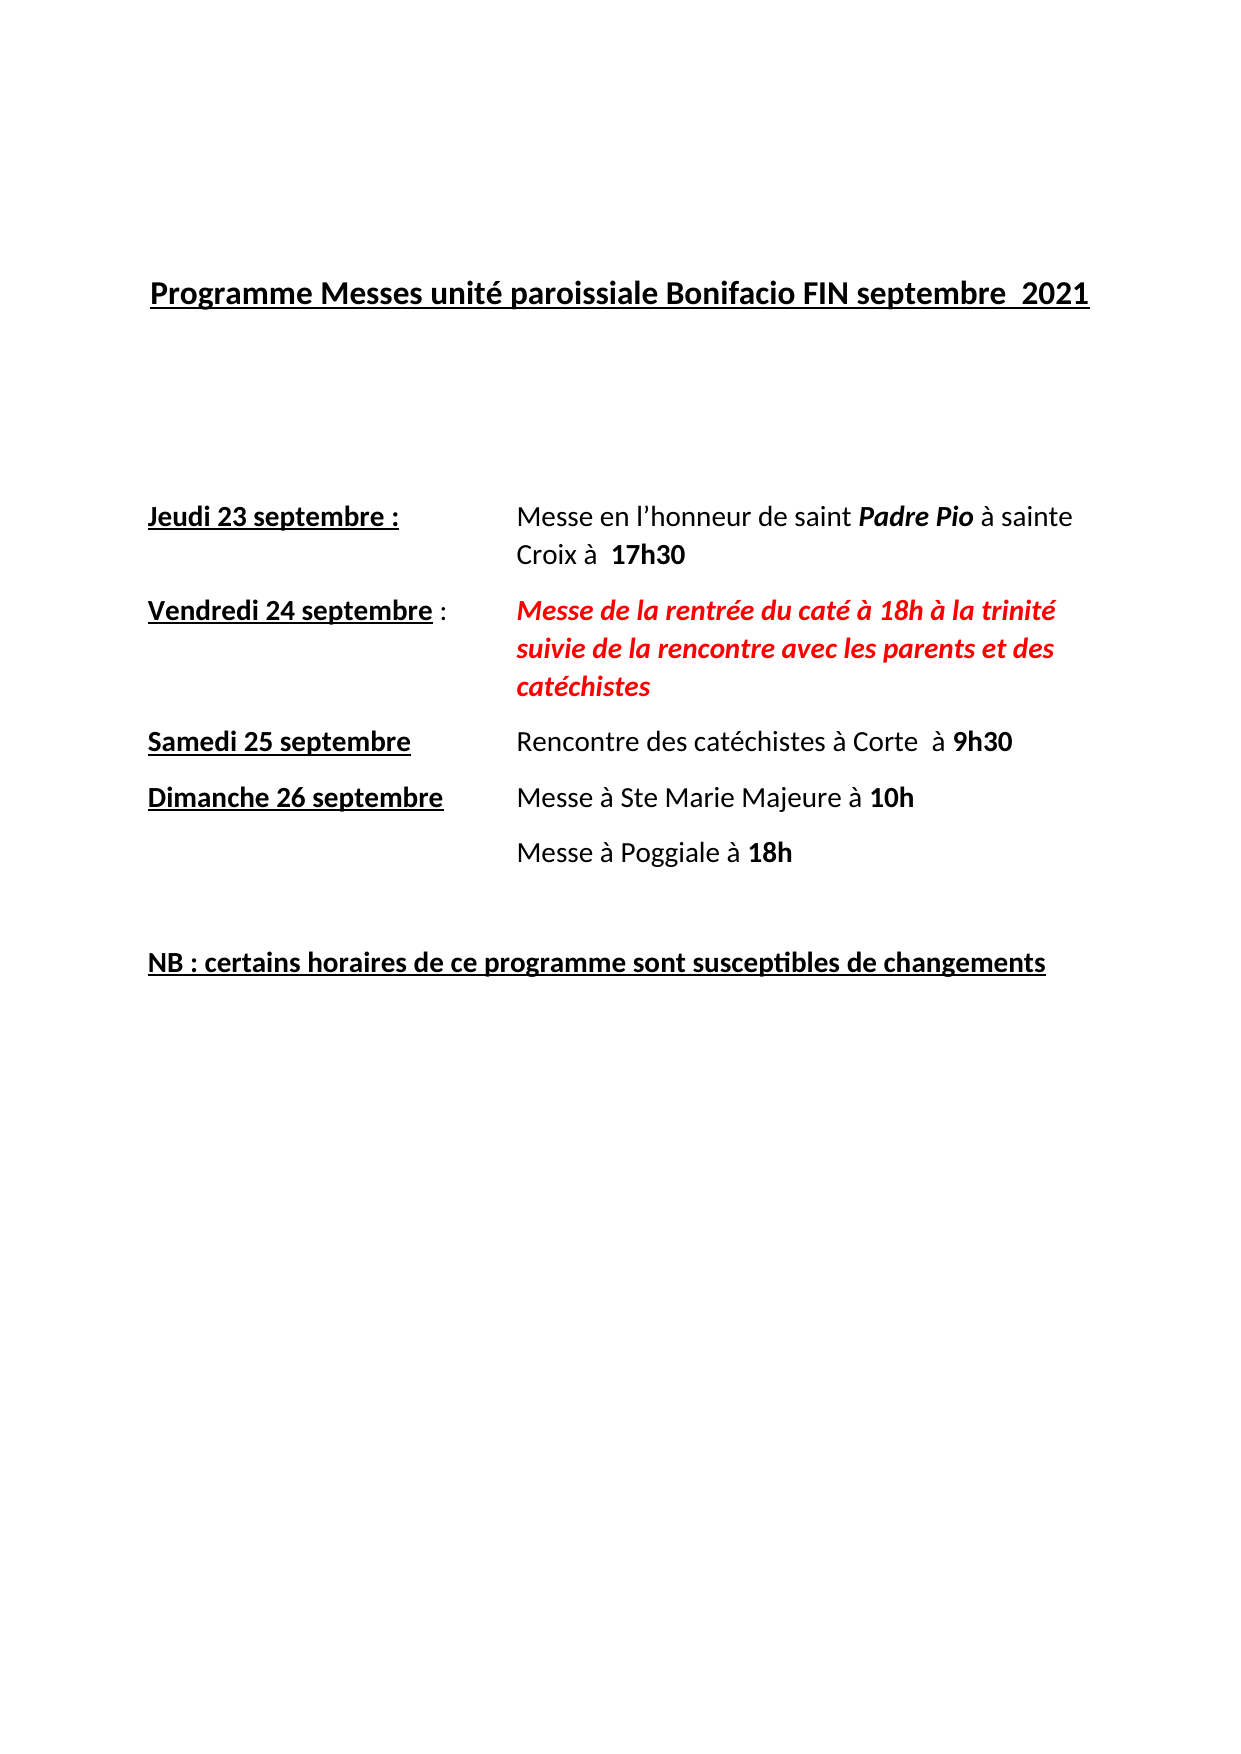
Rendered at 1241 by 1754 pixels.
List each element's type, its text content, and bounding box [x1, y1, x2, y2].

text Jeudi 23 septembre : Messe en l’honneur de saint Padre Pio à sainte Croix à 17h30 [148, 498, 1093, 572]
text Samedi 25 septembre Rencontre des catéchistes à Corte à 9h30 [148, 723, 1093, 759]
text Vendredi 24 septembre : Messe de la rentrée du caté à 18h à la trinité suivie de la rencontre avec les parents et des catéchistes [148, 592, 1093, 704]
text Programme Messes unité paroissiale Bonifacio FIN septembre 2021 [148, 272, 1093, 313]
text NB : certains horaires de ce programme sont susceptibles de changements [148, 944, 1093, 979]
text Messe à Poggiale à 18h [148, 834, 1093, 869]
text Dimanche 26 septembre Messe à Ste Marie Majeure à 10h [148, 779, 1093, 814]
